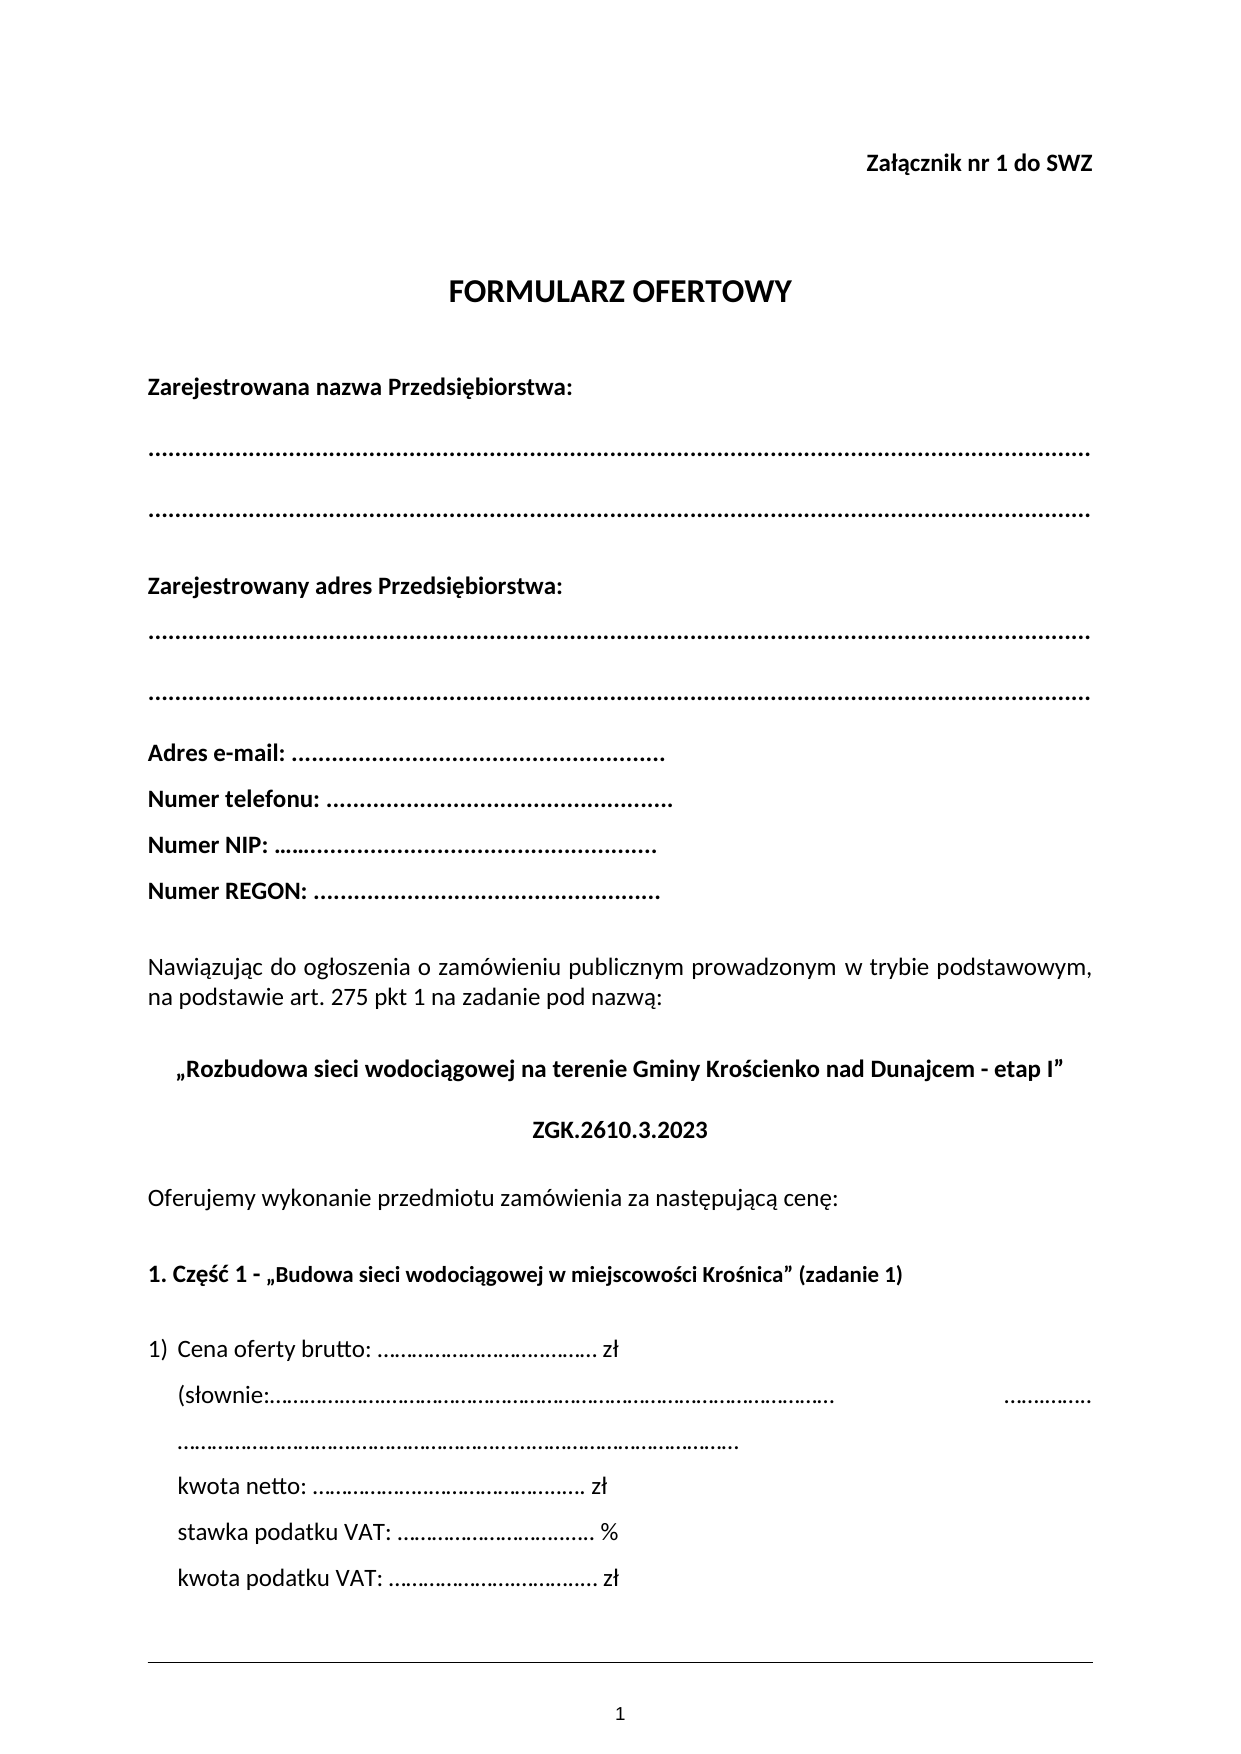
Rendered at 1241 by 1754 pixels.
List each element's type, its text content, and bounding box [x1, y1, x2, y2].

text (słownie:………….…….…………………………………………………………………… …….……..………………………….……………………......……………………………… [177, 1379, 1093, 1455]
text Numer telefonu: .................................................... [148, 783, 1093, 814]
text Numer REGON: .................................................... [148, 875, 1093, 905]
text FORMULARZ OFERTOWY [148, 270, 1093, 310]
text ............................................................................................................................................. [148, 616, 1093, 646]
text Załącznik nr 1 do SWZ [148, 148, 1093, 178]
text Zarejestrowany adres Przedsiębiorstwa: [148, 570, 1093, 600]
text Zarejestrowana nazwa Przedsiębiorstwa: [148, 371, 1093, 402]
text „Rozbudowa sieci wodociągowej na terenie Gminy Krościenko nad Dunajcem - etap I” [148, 1053, 1093, 1083]
text ............................................................................................................................................. [148, 677, 1093, 707]
text Numer NIP: …….................................................... [148, 829, 1093, 859]
text kwota netto: ………………..…………………..…. zł [177, 1471, 1093, 1501]
text stawka podatku VAT: ………………………..….. % [177, 1516, 1093, 1547]
text ZGK.2610.3.2023 [148, 1114, 1093, 1144]
list Cena oferty brutto: ………………………..……… zł [148, 1333, 1093, 1364]
text ............................................................................................................................................. [148, 493, 1093, 524]
text ............................................................................................................................................. [148, 432, 1093, 463]
text Adres e-mail: ........................................................ [148, 738, 1093, 768]
text kwota podatku VAT: ………………….………..… zł [177, 1562, 1093, 1592]
text Nawiązując do ogłoszenia o zamówieniu publicznym prowadzonym w trybie podstawowym, na podstawie art. 275 pkt 1 na zadanie pod nazwą: [148, 951, 1093, 1012]
text 1. Część 1 - „Budowa sieci wodociągowej w miejscowości Krośnica” (zadanie 1) [148, 1259, 1093, 1289]
text Oferujemy wykonanie przedmiotu zamówienia za następującą cenę: [148, 1182, 1093, 1213]
